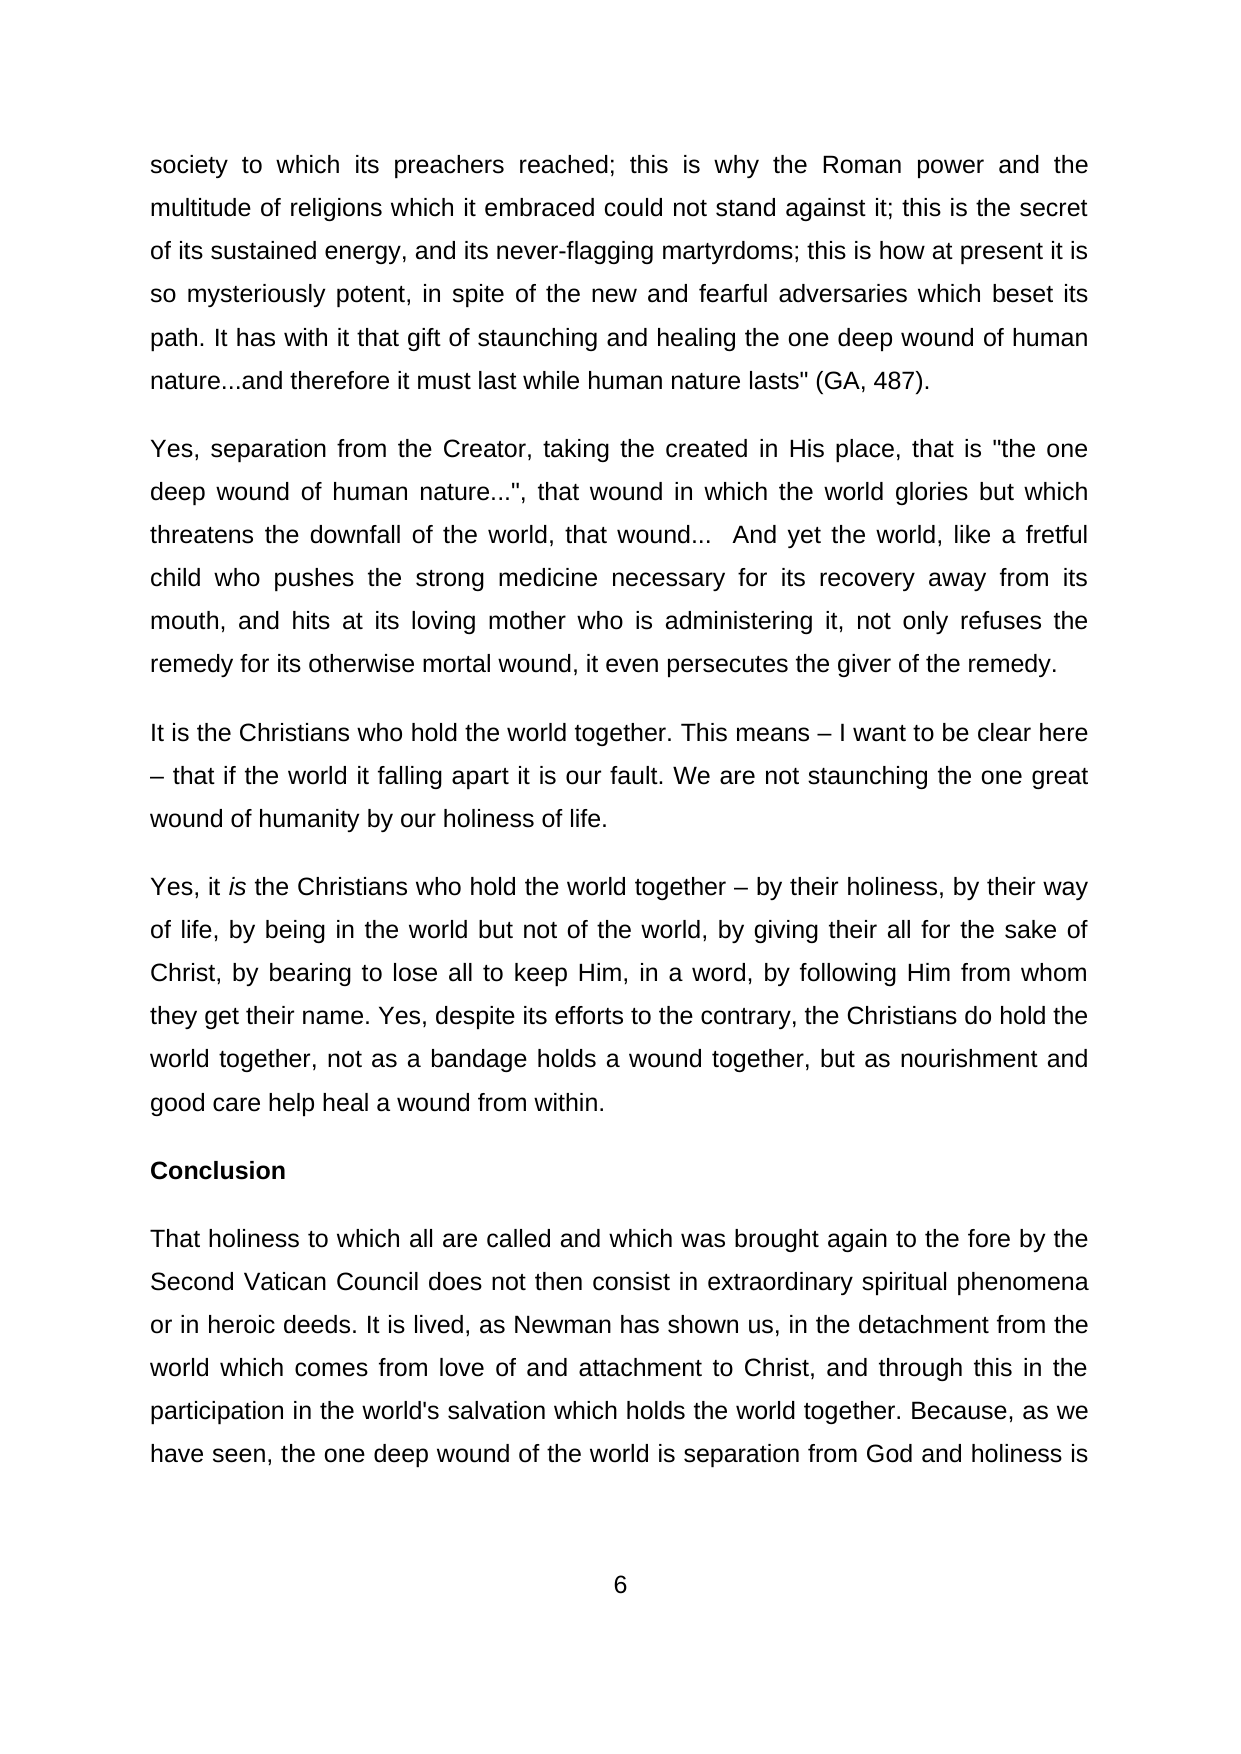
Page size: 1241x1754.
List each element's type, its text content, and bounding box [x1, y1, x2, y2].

text It is the Christians who hold the world together. This means – I want to be clear here – that if the world it falling apart it is our fault. We are not staunching the one great wound of humanity by our holiness of life. [150, 717, 1090, 832]
text Yes, it is the Christians who hold the world together – by their holiness, by their way of life, by being in the world but not of the world, by giving their all for the sake of Christ, by bearing to lose all to keep Him, in a word, by following Him from whom they get their name. Yes, despite its efforts to the contrary, the Christians do hold the world together, not as a bandage holds a wound together, but as nourishment and good care help heal a wound from within. [150, 872, 1090, 1116]
text Yes, separation from the Creator, taking the created in His place, that is "the one deep wound of human nature...", that wound in which the world glories but which threatens the downfall of the world, that wound... And yet the world, like a fretful child who pushes the strong medicine necessary for its recovery away from its mouth, and hits at its loving mother who is administering it, not only refuses the remedy for its otherwise mortal wound, it even persecutes the giver of the remedy. [150, 434, 1090, 678]
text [150, 150, 1090, 394]
subtitle Conclusion [150, 1156, 1090, 1184]
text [150, 1224, 1090, 1468]
